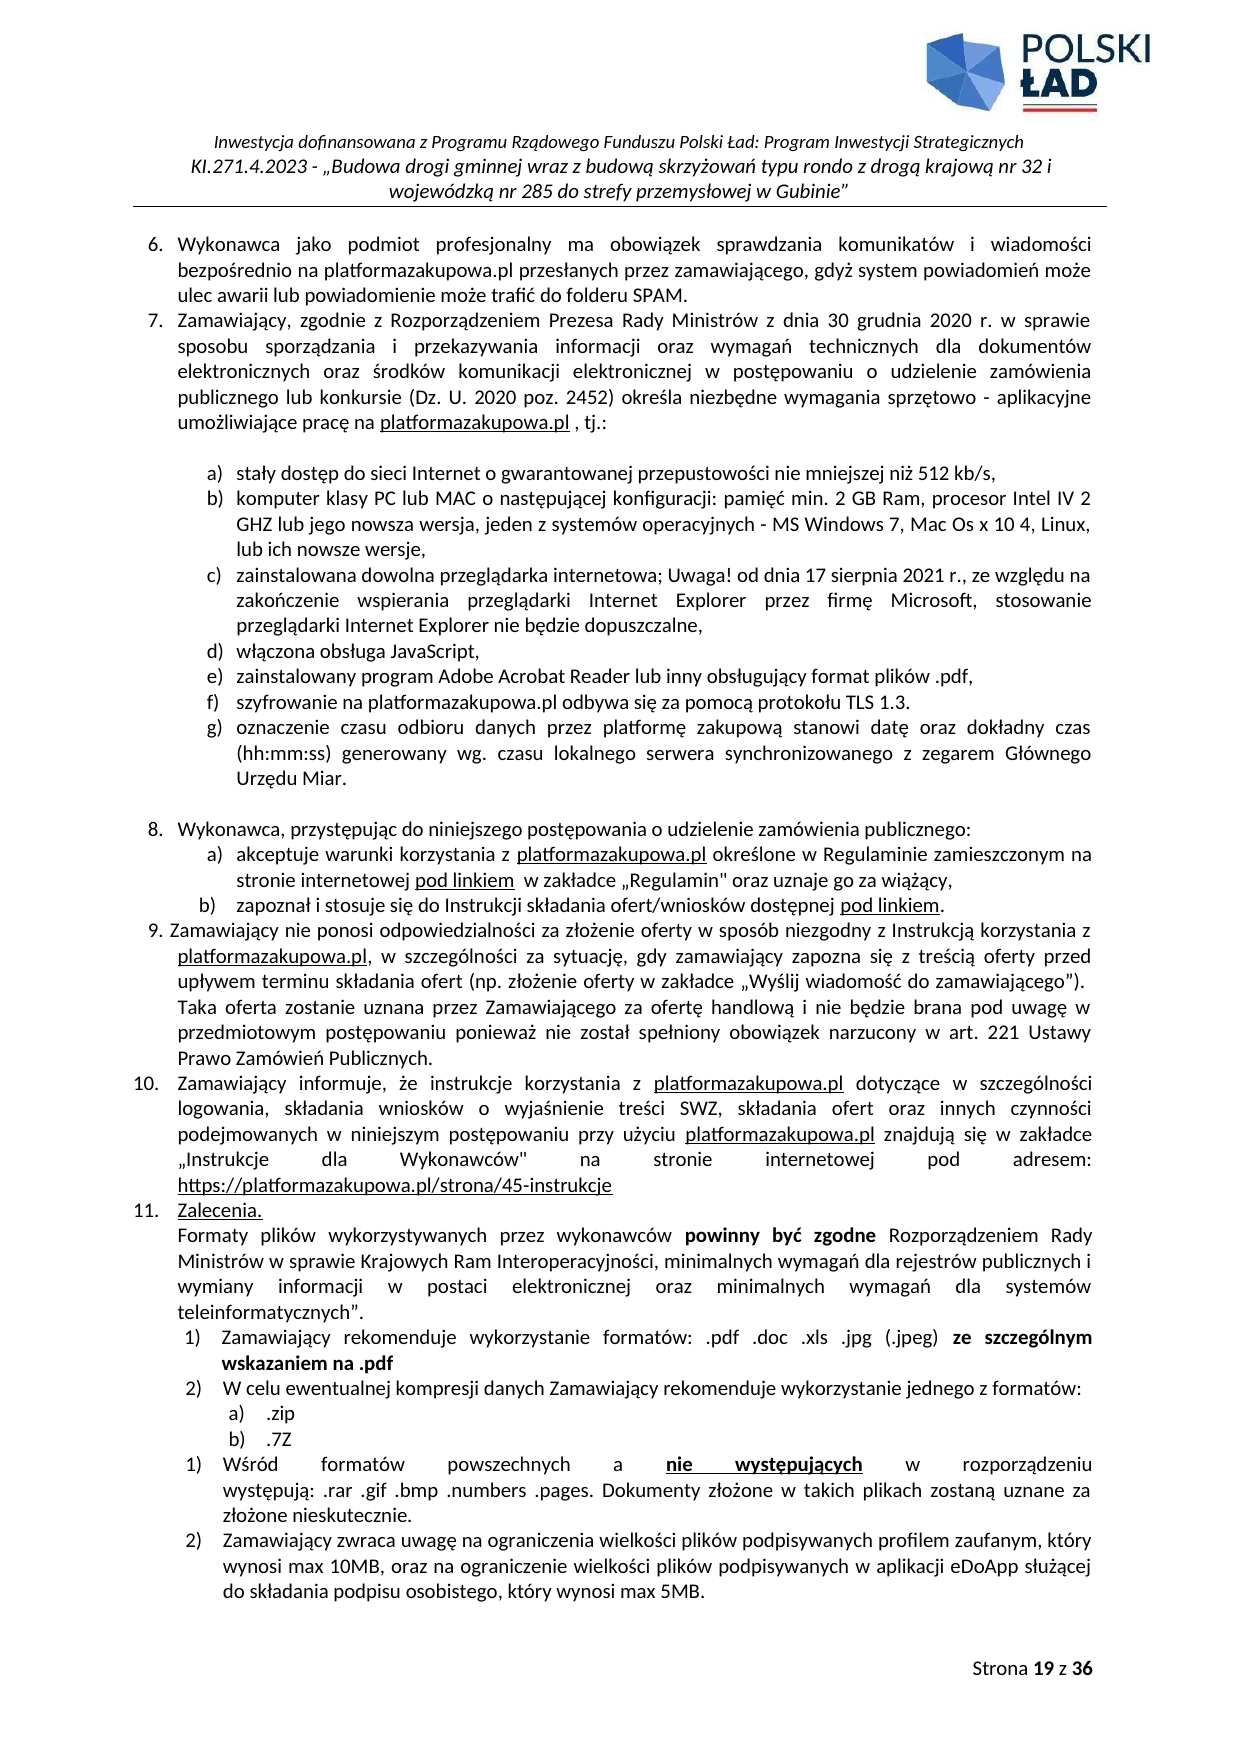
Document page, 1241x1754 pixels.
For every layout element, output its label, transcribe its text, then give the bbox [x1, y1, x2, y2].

list zainstalowany program Adobe Acrobat Reader lub inny obsługujący format plików .pdf, [207, 663, 1093, 689]
list szyfrowanie na platformazakupowa.pl odbywa się za pomocą protokołu TLS 1.3. [207, 689, 1093, 714]
list .zip [228, 1401, 1093, 1426]
text 11. Zalecenia. [133, 1197, 1093, 1223]
list Zamawiający rekomenduje wykorzystanie formatów: .pdf .doc .xls .jpg (.jpeg) ze szczególnym wskazaniem na .pdf [184, 1324, 1093, 1375]
list akceptuje warunki korzystania z platformazakupowa.pl określone w Regulaminie zamieszczonym na stronie internetowej pod linkiem w zakładce „Regulamin" oraz uznaje go za wiążący, [207, 841, 1093, 892]
text Formaty plików wykorzystywanych przez wykonawców powinny być zgodne Rozporządzeniem Rady Ministrów w sprawie Krajowych Ram Interoperacyjności, minimalnych wymagań dla rejestrów publicznych i wymiany informacji w postaci elektronicznej oraz minimalnych wymagań dla systemów teleinformatycznych”. [177, 1223, 1093, 1324]
list oznaczenie czasu odbioru danych przez platformę zakupową stanowi datę oraz dokładny czas (hh:mm:ss) generowany wg. czasu lokalnego serwera synchronizowanego z zegarem Głównego Urzędu Miar. [207, 714, 1093, 791]
text 9. Zamawiający nie ponosi odpowiedzialności za złożenie oferty w sposób niezgodny z Instrukcją korzystania z platformazakupowa.pl, w szczególności za sytuację, gdy zamawiający zapozna się z treścią oferty przed upływem terminu składania ofert (np. złożenie oferty w zakładce „Wyślij wiadomość do zamawiającego”). Taka oferta zostanie uznana przez Zamawiającego za ofertę handlową i nie będzie brana pod uwagę w przedmiotowym postępowaniu ponieważ nie został spełniony obowiązek narzucony w art. 221 Ustawy Prawo Zamówień Publicznych. [148, 918, 1093, 1070]
picture [919, 27, 1151, 124]
list Zamawiający zwraca uwagę na ograniczenia wielkości plików podpisywanych profilem zaufanym, który wynosi max 10MB, oraz na ograniczenie wielkości plików podpisywanych w aplikacji eDoApp służącej do składania podpisu osobistego, który wynosi max 5MB. [185, 1528, 1093, 1604]
list komputer klasy PC lub MAC o następującej konfiguracji: pamięć min. 2 GB Ram, procesor Intel IV 2 GHZ lub jego nowsza wersja, jeden z systemów operacyjnych - MS Windows 7, Mac Os x 10 4, Linux, lub ich nowsze wersje, [207, 486, 1093, 562]
list .7Z [228, 1426, 1093, 1451]
list zainstalowana dowolna przeglądarka internetowa; Uwaga! od dnia 17 sierpnia 2021 r., ze względu na zakończenie wspierania przeglądarki Internet Explorer przez firmę Microsoft, stosowanie przeglądarki Internet Explorer nie będzie dopuszczalne, [207, 562, 1093, 638]
list W celu ewentualnej kompresji danych Zamawiający rekomenduje wykorzystanie jednego z formatów: [185, 1375, 1093, 1401]
list Wśród formatów powszechnych a nie występujących w rozporządzeniu występują: .rar .gif .bmp .numbers .pages. Dokumenty złożone w takich plikach zostaną uznane za złożone nieskutecznie. [185, 1451, 1093, 1528]
text 10. Zamawiający informuje, że instrukcje korzystania z platformazakupowa.pl dotyczące w szczególności logowania, składania wniosków o wyjaśnienie treści SWZ, składania ofert oraz innych czynności podejmowanych w niniejszym postępowaniu przy użyciu platformazakupowa.pl znajdują się w zakładce „Instrukcje dla Wykonawców" na stronie internetowej pod adresem: https://platformazakupowa.pl/strona/45-instrukcje [133, 1070, 1093, 1197]
text 8. Wykonawca, przystępując do niniejszego postępowania o udzielenie zamówienia publicznego: [148, 816, 1093, 841]
list Wykonawca jako podmiot profesjonalny ma obowiązek sprawdzania komunikatów i wiadomości bezpośrednio na platformazakupowa.pl przesłanych przez zamawiającego, gdyż system powiadomień może ulec awarii lub powiadomienie może trafić do folderu SPAM. [148, 231, 1093, 308]
list zapoznał i stosuje się do Instrukcji składania ofert/wniosków dostępnej pod linkiem. [199, 892, 1093, 918]
list włączona obsługa JavaScript, [207, 638, 1093, 663]
list stały dostęp do sieci Internet o gwarantowanej przepustowości nie mniejszej niż 512 kb/s, [207, 460, 1093, 486]
list Zamawiający, zgodnie z Rozporządzeniem Prezesa Rady Ministrów z dnia 30 grudnia 2020 r. w sprawie sposobu sporządzania i przekazywania informacji oraz wymagań technicznych dla dokumentów elektronicznych oraz środków komunikacji elektronicznej w postępowaniu o udzielenie zamówienia publicznego lub konkursie (Dz. U. 2020 poz. 2452) określa niezbędne wymagania sprzętowo - aplikacyjne umożliwiające pracę na platformazakupowa.pl , tj.: [148, 308, 1093, 435]
